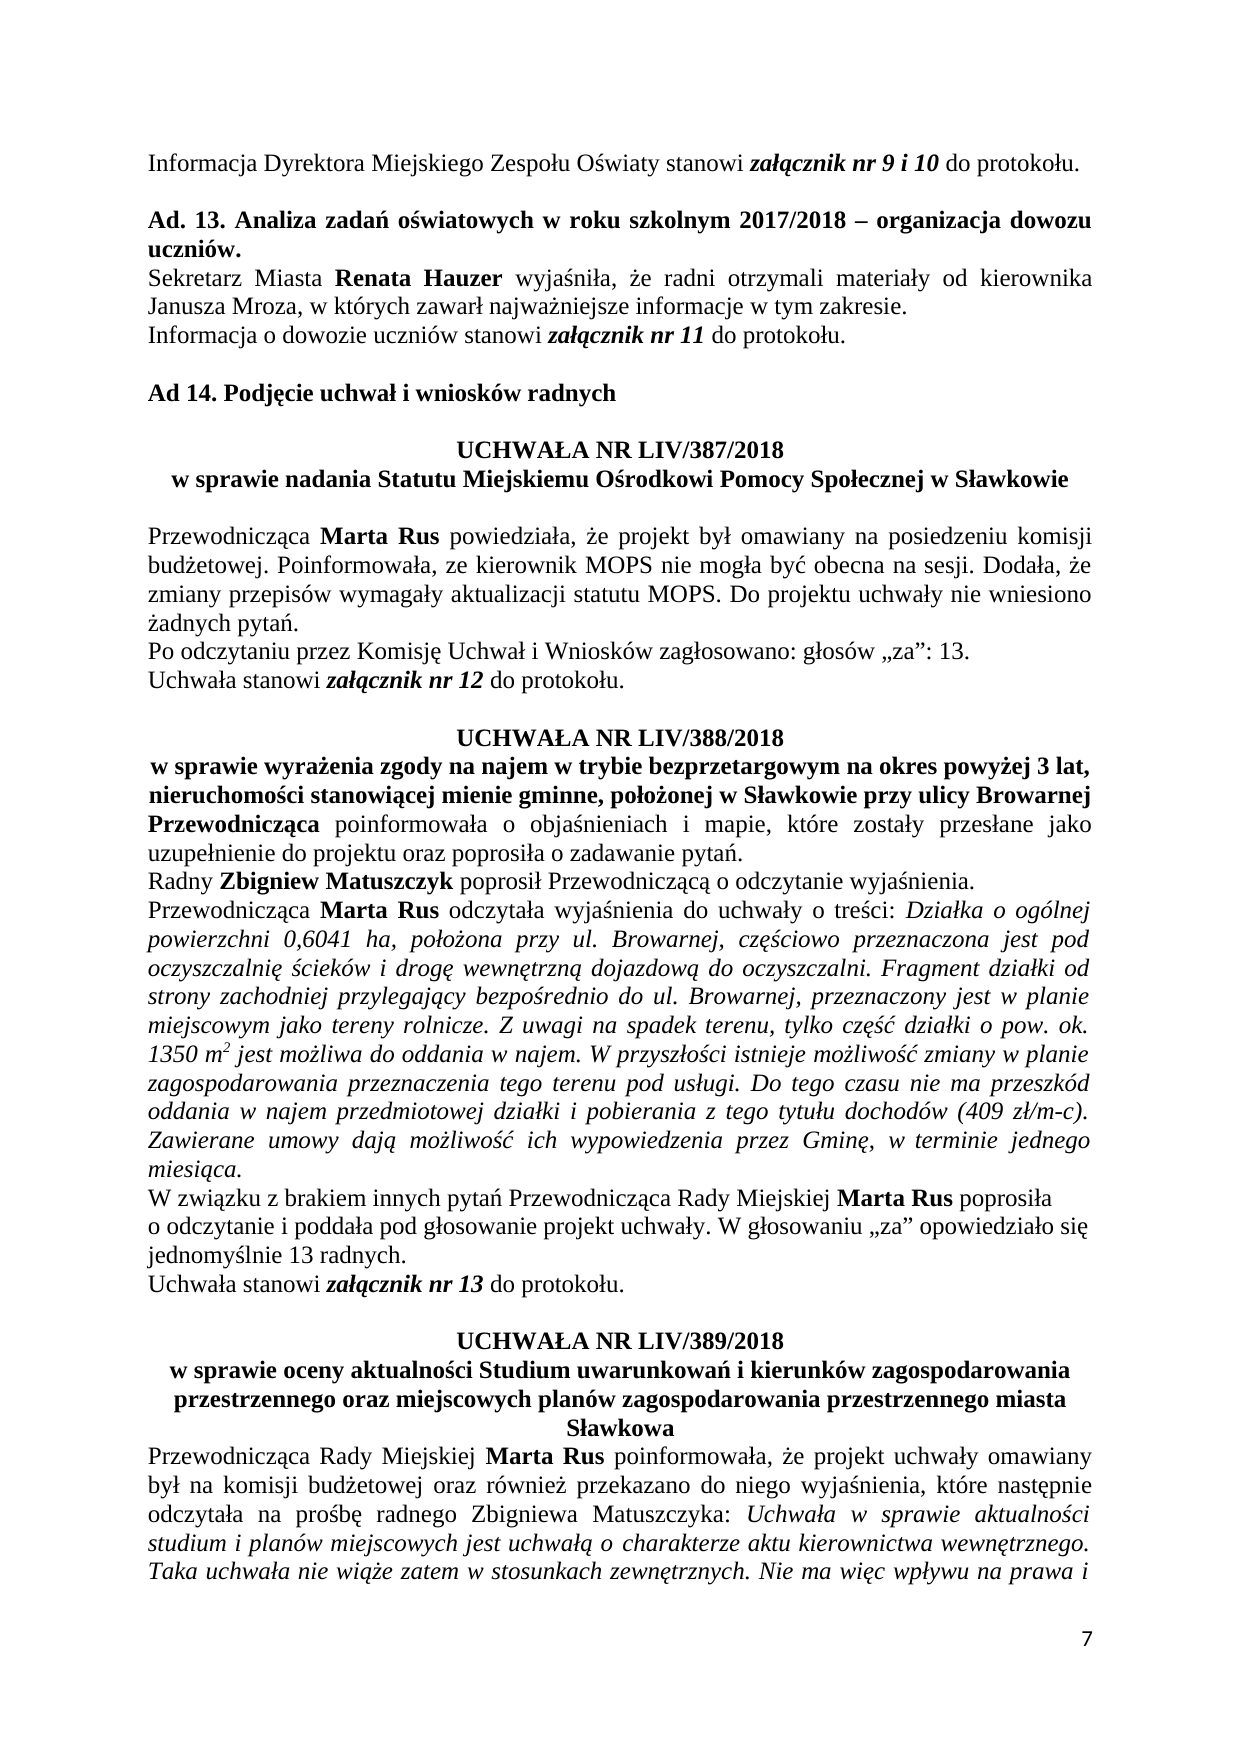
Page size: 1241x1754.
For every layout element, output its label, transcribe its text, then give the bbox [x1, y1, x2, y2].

text Przewodnicząca Marta Rus odczytała wyjaśnienia do uchwały o treści: Działka o ogólnej powierzchni 0,6041 ha, położona przy ul. Browarnej, częściowo przeznaczona jest pod oczyszczalnię ścieków i drogę wewnętrzną dojazdową do oczyszczalni. Fragment działki od strony zachodniej przylegający bezpośrednio do ul. Browarnej, przeznaczony jest w planie miejscowym jako tereny rolnicze. Z uwagi na spadek terenu, tylko część działki o pow. ok. 1350 m2 jest możliwa do oddania w najem. W przyszłości istnieje możliwość zmiany w planie zagospodarowania przeznaczenia tego terenu pod usługi. Do tego czasu nie ma przeszkód oddania w najem przedmiotowej działki i pobierania z tego tytułu dochodów (409 zł/m-c). Zawierane umowy dają możliwość ich wypowiedzenia przez Gminę, w terminie jednego miesiąca. [148, 895, 1093, 1183]
text Przewodnicząca Marta Rus powiedziała, że projekt był omawiany na posiedzeniu komisji budżetowej. Poinformowała, ze kierownik MOPS nie mogła być obecna na sesji. Dodała, że zmiany przepisów wymagały aktualizacji statutu MOPS. Do projektu uchwały nie wniesiono żadnych pytań. [148, 521, 1093, 636]
text Radny Zbigniew Matuszczyk poprosił Przewodniczącą o odczytanie wyjaśnienia. [148, 866, 1093, 895]
text Po odczytaniu przez Komisję Uchwał i Wniosków zagłosowano: głosów „za”: 13. [148, 636, 1093, 665]
text Informacja Dyrektora Miejskiego Zespołu Oświaty stanowi załącznik nr 9 i 10 do protokołu. [148, 148, 1093, 176]
text Ad 14. Podjęcie uchwał i wniosków radnych [148, 378, 1093, 406]
text Ad. 13. Analiza zadań oświatowych w roku szkolnym 2017/2018 – organizacja dowozu uczniów. [148, 205, 1093, 263]
text UCHWAŁA NR LIV/388/2018 [148, 723, 1093, 751]
text Informacja o dowozie uczniów stanowi załącznik nr 11 do protokołu. [148, 320, 1093, 349]
text w sprawie wyrażenia zgody na najem w trybie bezprzetargowym na okres powyżej 3 lat, nieruchomości stanowiącej mienie gminne, położonej w Sławkowie przy ulicy Browarnej [148, 751, 1093, 809]
text Przewodnicząca poinformowała o objaśnieniach i mapie, które zostały przesłane jako uzupełnienie do projektu oraz poprosiła o zadawanie pytań. [148, 809, 1093, 866]
text UCHWAŁA NR LIV/387/2018 [148, 435, 1093, 464]
text Sekretarz Miasta Renata Hauzer wyjaśniła, że radni otrzymali materiały od kierownika Janusza Mroza, w których zawarł najważniejsze informacje w tym zakresie. [148, 263, 1093, 320]
text UCHWAŁA NR LIV/389/2018 [148, 1326, 1093, 1355]
text Uchwała stanowi załącznik nr 13 do protokołu. [148, 1269, 1093, 1298]
text w sprawie oceny aktualności Studium uwarunkowań i kierunków zagospodarowania przestrzennego oraz miejscowych planów zagospodarowania przestrzennego miasta Sławkowa [148, 1355, 1093, 1441]
text Uchwała stanowi załącznik nr 12 do protokołu. [148, 665, 1093, 694]
text W związku z brakiem innych pytań Przewodnicząca Rady Miejskiej Marta Rus poprosiła o odczytanie i poddała pod głosowanie projekt uchwały. W głosowaniu „za” opowiedziało się jednomyślnie 13 radnych. [148, 1183, 1093, 1269]
text w sprawie nadania Statutu Miejskiemu Ośrodkowi Pomocy Społecznej w Sławkowie [148, 464, 1093, 493]
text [148, 1441, 1093, 1585]
